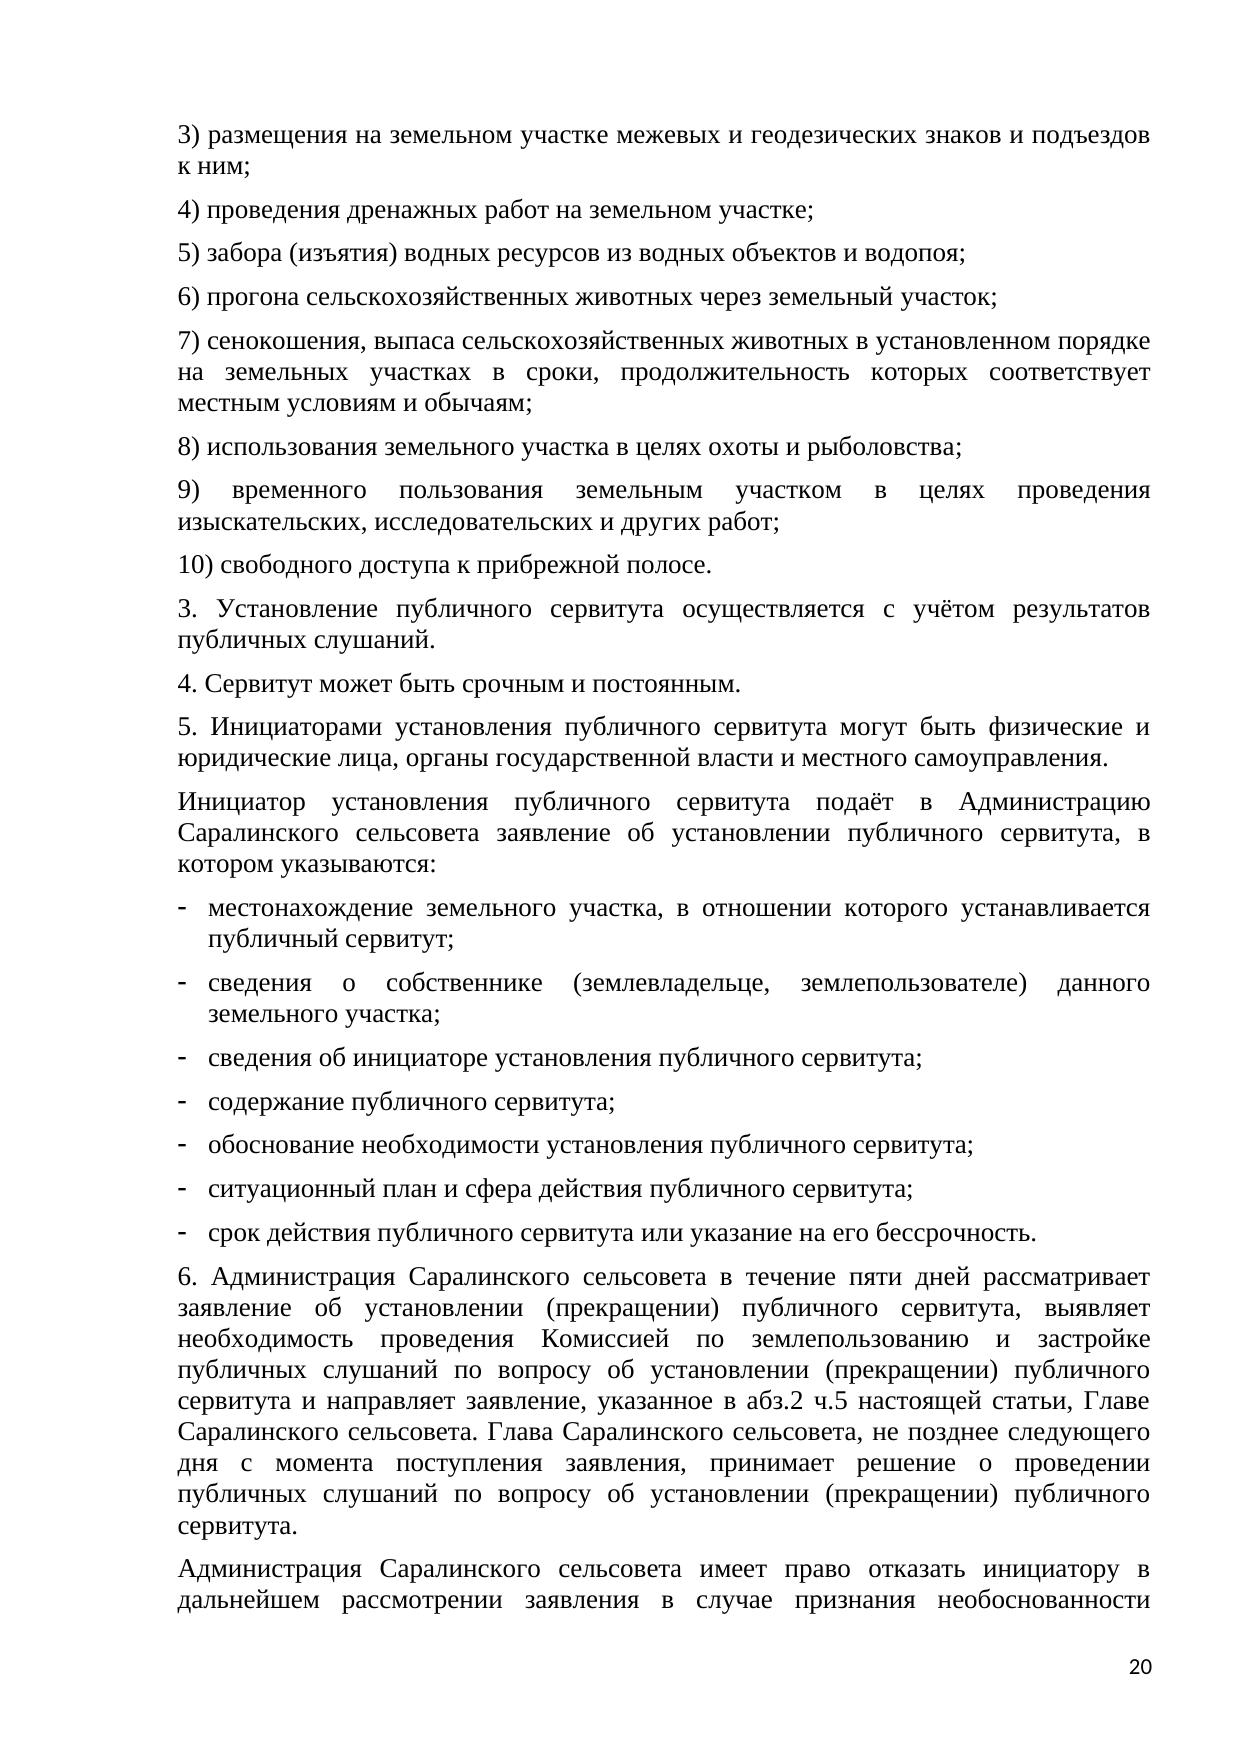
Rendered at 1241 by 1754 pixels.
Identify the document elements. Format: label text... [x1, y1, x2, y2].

text 8) использования земельного участка в целях охоты и рыболовства; [177, 430, 1152, 461]
text 3. Установление публичного сервитута осуществляется с учётом результатов публичных слушаний. [177, 592, 1152, 654]
text 5) забора (изъятия) водных ресурсов из водных объектов и водопоя; [177, 237, 1152, 268]
text 5. Инициаторами установления публичного сервитута могут быть физические и юридические лица, органы государственной власти и местного самоуправления. [177, 710, 1152, 773]
text Инициатор установления публичного сервитута подаёт в Администрацию Саралинского сельсовета заявление об установлении публичного сервитута, в котором указываются: [177, 785, 1152, 878]
list сведения о собственнике (землевладельце, землепользователе) данного земельного участка; [177, 966, 1152, 1028]
list срок действия публичного сервитута или указание на его бессрочность. [177, 1216, 1152, 1247]
list ситуационный план и сфера действия публичного сервитута; [177, 1172, 1152, 1203]
text 3) размещения на земельном участке межевых и геодезических знаков и подъездов к ним; [177, 118, 1152, 180]
text 9) временного пользования земельным участком в целях проведения изыскательских, исследовательских и других работ; [177, 473, 1152, 536]
list содержание публичного сервитута; [177, 1084, 1152, 1116]
text 7) сенокошения, выпаса сельскохозяйственных животных в установленном порядке на земельных участках в сроки, продолжительность которых соответствует местным условиям и обычаям; [177, 324, 1152, 417]
text 4) проведения дренажных работ на земельном участке; [177, 193, 1152, 224]
text 6. Администрация Саралинского сельсовета в течение пяти дней рассматривает заявление об установлении (прекращении) публичного сервитута, выявляет необходимость проведения Комиссией по землепользованию и застройке публичных слушаний по вопросу об установлении (прекращении) публичного сервитута и направляет заявление, указанное в абз.2 ч.5 настоящей статьи, Главе Саралинского сельсовета. Глава Саралинского сельсовета, не позднее следующего дня с момента поступления заявления, принимает решение о проведении публичных слушаний по вопросу об установлении (прекращении) публичного сервитута. [177, 1259, 1152, 1540]
list сведения об инициаторе установления публичного сервитута; [177, 1041, 1152, 1072]
text 6) прогона сельскохозяйственных животных через земельный участок; [177, 280, 1152, 311]
text 10) свободного доступа к прибрежной полосе. [177, 548, 1152, 579]
list местонахождение земельного участка, в отношении которого устанавливается публичный сервитут; [177, 891, 1152, 953]
text 4. Сервитут может быть срочным и постоянным. [177, 667, 1152, 698]
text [177, 1552, 1152, 1615]
list обоснование необходимости установления публичного сервитута; [177, 1128, 1152, 1159]
